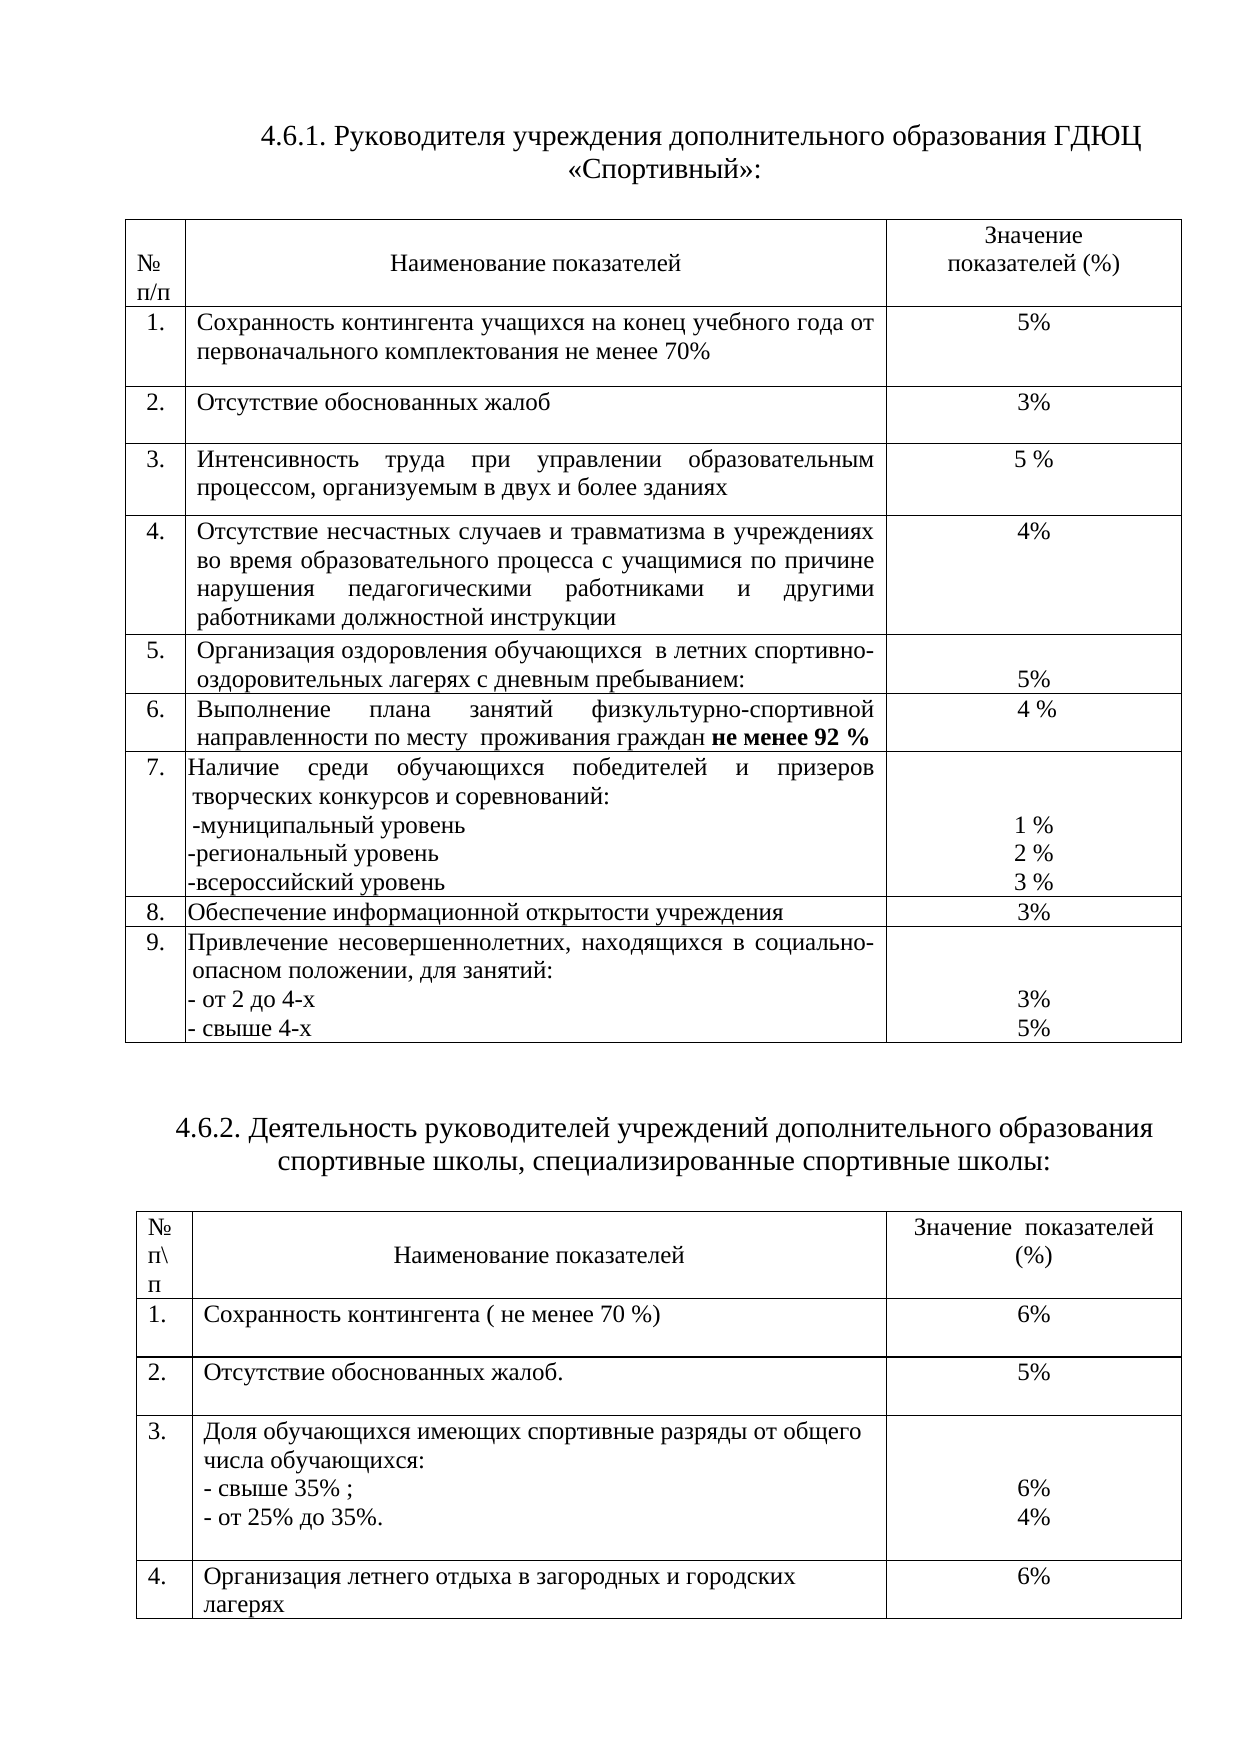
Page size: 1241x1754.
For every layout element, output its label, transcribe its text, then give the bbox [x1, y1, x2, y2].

table_cell Выполнение плана занятий физкультурно-спортивной направленности по месту проживания граждан не менее 92 % [186, 694, 886, 751]
table_cell Сохранность контингента учащихся на конец учебного года от первоначального комплектования не менее 70% [186, 307, 886, 386]
table_cell 8. [126, 897, 185, 926]
table_cell Сохранность контингента ( не менее 70 %) [193, 1299, 886, 1356]
table_cell 5% [887, 1358, 1181, 1415]
table_cell 4% [887, 516, 1181, 634]
table_header Значение показателей (%) [887, 220, 1181, 306]
table_cell 4. [126, 516, 185, 634]
text 4.6.2. Деятельность руководителей учреждений дополнительного образования спортивные школы, специализированные спортивные школы: [148, 1110, 1181, 1177]
table_cell 7. [126, 752, 185, 896]
table_cell Отсутствие обоснованных жалоб [186, 387, 886, 443]
table_cell 1. [126, 307, 185, 386]
table_cell Организация оздоровления обучающихся в летних спортивно-оздоровительных лагерях с дневным пребыванием: [186, 635, 886, 693]
table_cell Наличие среди обучающихся победителей и призеров творческих конкурсов и соревнований: -муниципальный уровень -региональный уровень -всероссийский уровень [186, 752, 886, 896]
table_cell 3% 5% [887, 927, 1181, 1042]
table_cell 4 % [887, 694, 1181, 751]
table_cell 1 % 2 % 3 % [887, 752, 1181, 896]
table_cell 1. [137, 1299, 192, 1356]
table_cell 6% [887, 1561, 1181, 1618]
table_header № п/п [126, 220, 185, 306]
table_cell 6% [887, 1299, 1181, 1356]
table_cell 3% [887, 387, 1181, 443]
table_cell 6% 4% [887, 1416, 1181, 1560]
table_cell 5% [887, 635, 1181, 693]
table_cell 2. [126, 387, 185, 443]
text 4.6.1. Руководителя учреждения дополнительного образования ГДЮЦ «Спортивный»: [148, 118, 1181, 185]
table_cell 3% [887, 897, 1181, 926]
table_cell Интенсивность труда при управлении образовательным процессом, организуемым в двух и более зданиях [186, 444, 886, 515]
table_cell 6. [126, 694, 185, 751]
table_cell Привлечение несовершеннолетних, находящихся в социально-опасном положении, для занятий: - от 2 до 4-х - свыше 4-х [186, 927, 886, 1042]
table_cell Отсутствие обоснованных жалоб. [193, 1358, 886, 1415]
table_cell 5. [126, 635, 185, 693]
table_header Значение показателей (%) [887, 1212, 1181, 1298]
table_cell 9. [126, 927, 185, 1042]
table_header № п\п [137, 1212, 192, 1298]
table_cell 5 % [887, 444, 1181, 515]
table_cell 3. [137, 1416, 192, 1560]
table_cell 2. [137, 1358, 192, 1415]
table_cell Отсутствие несчастных случаев и травматизма в учреждениях во время образовательного процесса с учащимися по причине нарушения педагогическими работниками и другими работниками должностной инструкции [186, 516, 886, 634]
table_cell 5% [887, 307, 1181, 386]
table_header Наименование показателей [193, 1212, 886, 1298]
table_cell Обеспечение информационной открытости учреждения [186, 897, 886, 926]
table_cell 4. [137, 1561, 192, 1618]
table_cell Организация летнего отдыха в загородных и городских лагерях [193, 1561, 886, 1618]
table_cell Доля обучающихся имеющих спортивные разряды от общего числа обучающихся: - свыше 35% ; - от 25% до 35%. [193, 1416, 886, 1560]
table_cell 3. [126, 444, 185, 515]
table_header Наименование показателей [186, 220, 886, 306]
